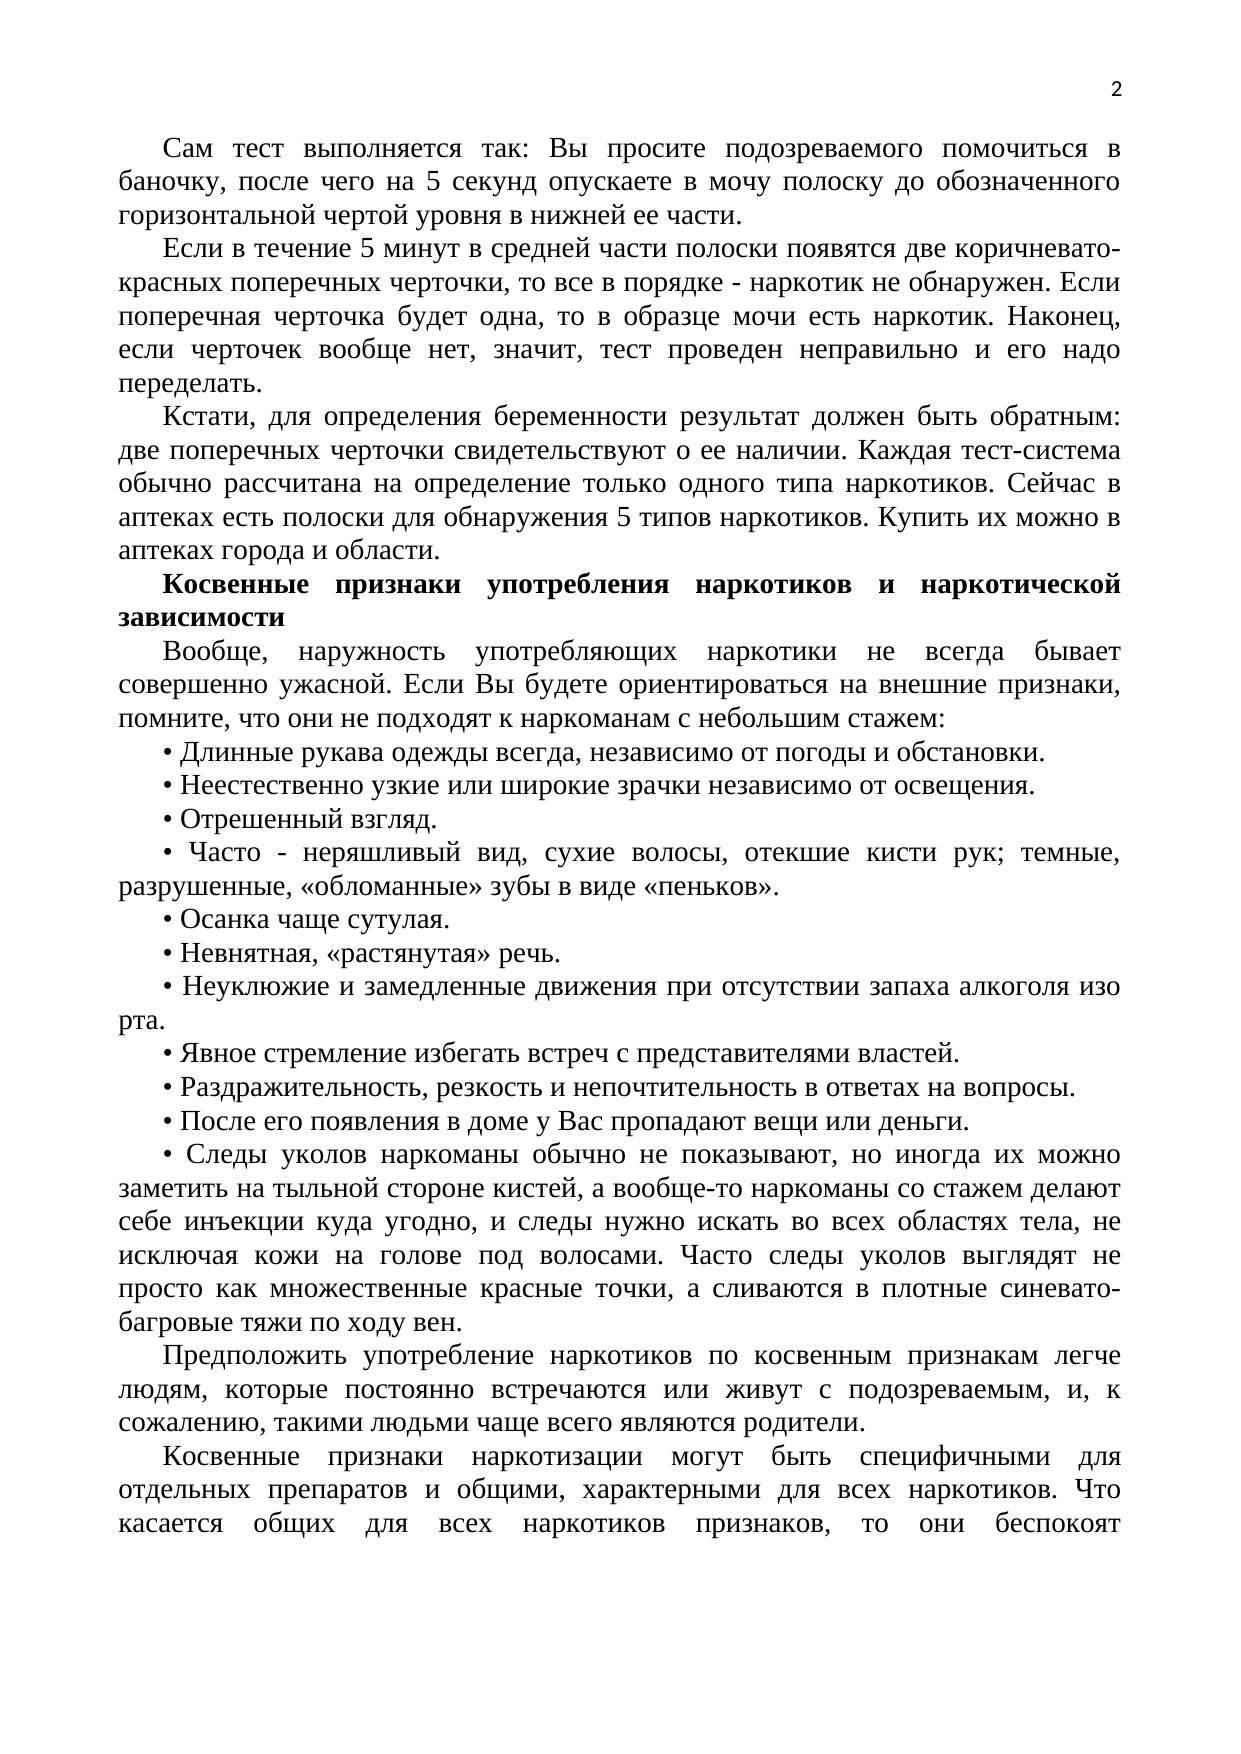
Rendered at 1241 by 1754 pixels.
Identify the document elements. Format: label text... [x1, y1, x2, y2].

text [118, 1438, 1122, 1539]
text Сам тест выполняется так: Вы просите подозреваемого помочиться в баночку, после чего на 5 секунд опускаете в мочу полоску до обозначенного горизонтальной чертой уровня в нижней ее части. [118, 130, 1122, 231]
text • Следы уколов наркоманы обычно не показывают, но иногда их можно заметить на тыльной стороне кистей, а вообще-то наркоманы со стажем делают себе инъекции куда угодно, и следы нужно искать во всех областях тела, не исключая кожи на голове под волосами. Часто следы уколов выглядят не просто как множественные красные точки, а сливаются в плотные синевато-багровые тяжи по ходу вен. [118, 1136, 1122, 1337]
text • Раздражительность, резкость и непочтительность в ответах на вопросы. [118, 1069, 1122, 1103]
text • Длинные рукава одежды всегда, независимо от погоды и обстановки. [118, 734, 1122, 767]
text • После его появления в доме у Вас пропадают вещи или деньги. [118, 1103, 1122, 1136]
text • Отрешенный взгляд. [118, 801, 1122, 834]
text • Часто - неряшливый вид, сухие волосы, отекшие кисти рук; темные, разрушенные, «обломанные» зубы в виде «пеньков». [118, 834, 1122, 901]
text Кстати, для определения беременности результат должен быть обратным: две поперечных черточки свидетельствуют о ее наличии. Каждая тест-система обычно рассчитана на определение только одного типа наркотиков. Сейчас в аптеках есть полоски для обнаружения 5 типов наркотиков. Купить их можно в аптеках города и области. [118, 398, 1122, 566]
text • Неестественно узкие или широкие зрачки независимо от освещения. [118, 767, 1122, 801]
text Косвенные признаки употребления наркотиков и наркотической зависимости [118, 566, 1122, 633]
text • Невнятная, «растянутая» речь. [118, 935, 1122, 968]
text Если в течение 5 минут в средней части полоски появятся две коричневато-красных поперечных черточки, то все в порядке - наркотик не обнаружен. Если поперечная черточка будет одна, то в образце мочи есть наркотик. Наконец, если черточек вообще нет, значит, тест проведен неправильно и его надо переделать. [118, 231, 1122, 398]
text • Явное стремление избегать встреч с представителями властей. [118, 1036, 1122, 1069]
text Вообще, наружность употребляющих наркотики не всегда бывает совершенно ужасной. Если Вы будете ориентироваться на внешние признаки, помните, что они не подходят к наркоманам с небольшим стажем: [118, 633, 1122, 734]
text • Неуклюжие и замедленные движения при отсутствии запаха алкоголя изо рта. [118, 968, 1122, 1036]
text Предположить употребление наркотиков по косвенным признакам легче людям, которые постоянно встречаются или живут с подозреваемым, и, к сожалению, такими людьми чаще всего являются родители. [118, 1337, 1122, 1438]
text • Осанка чаще сутулая. [118, 901, 1122, 935]
